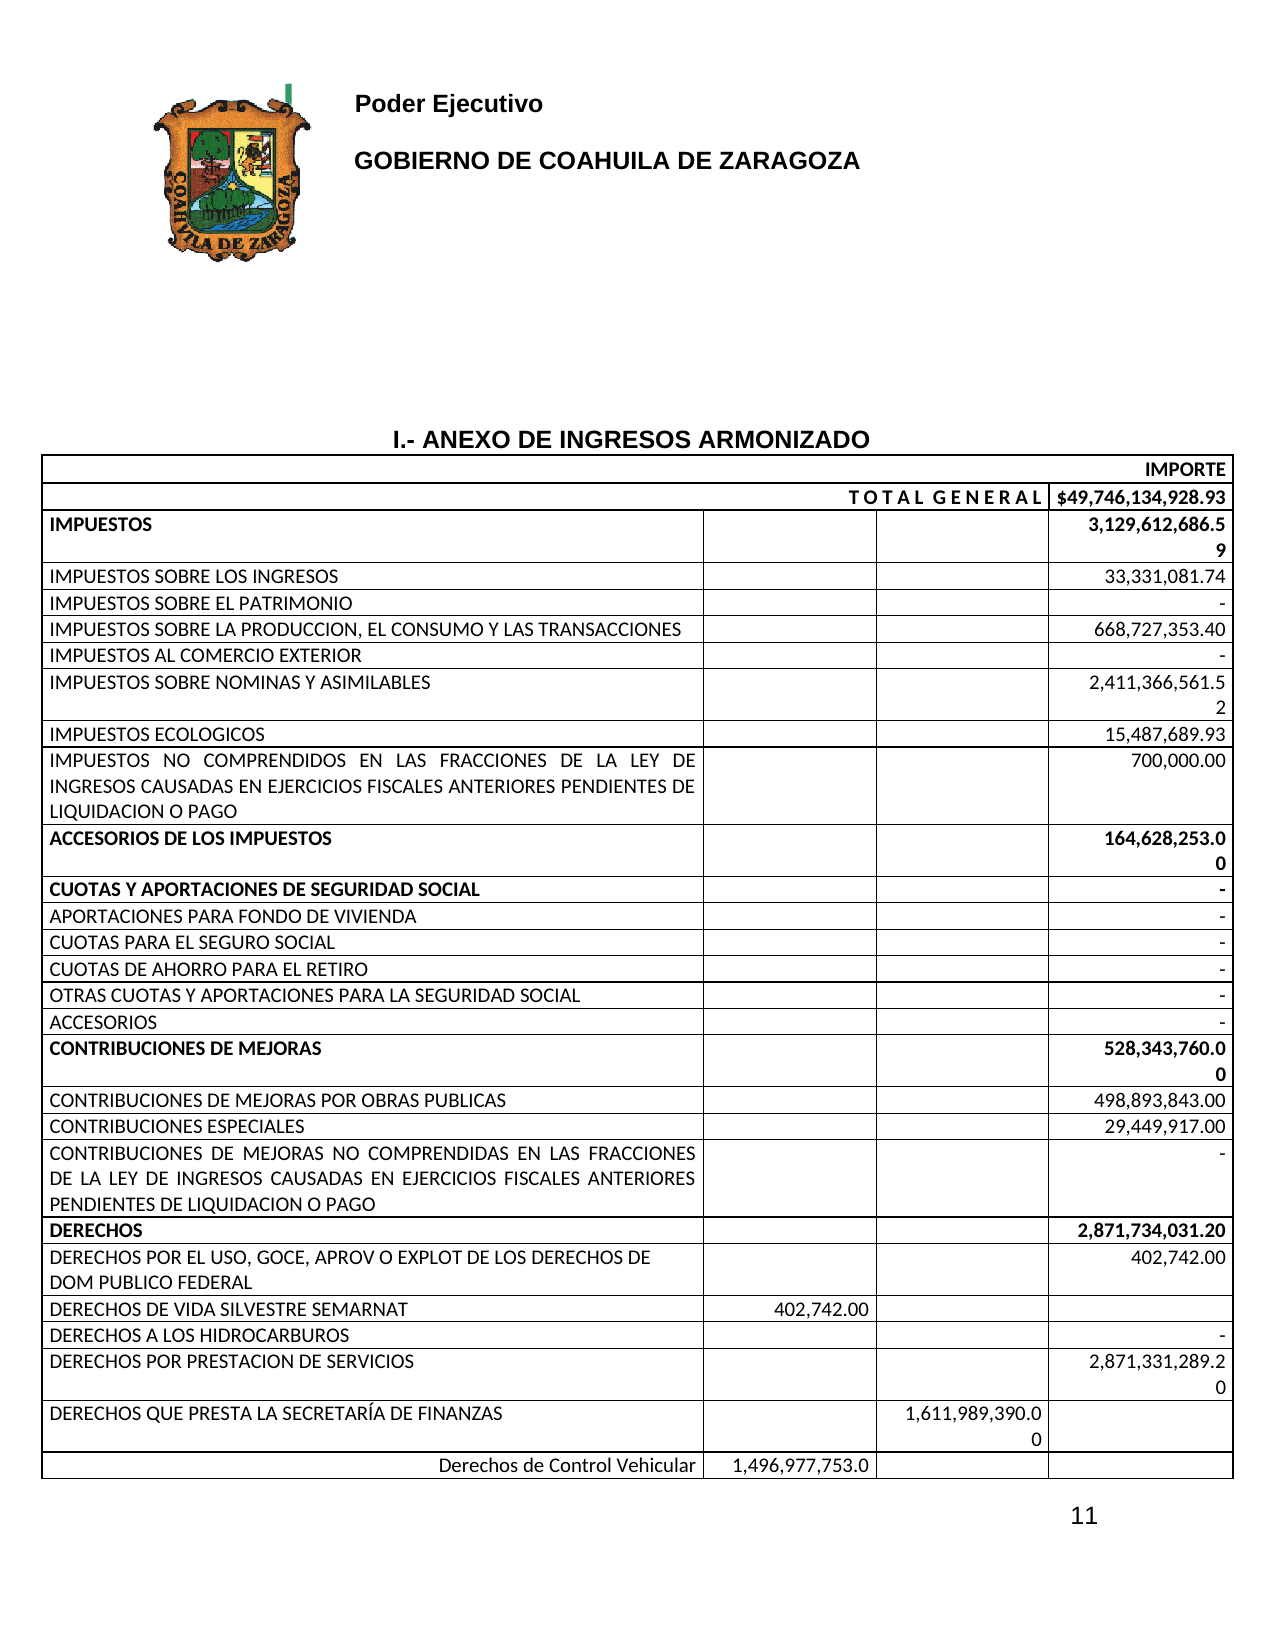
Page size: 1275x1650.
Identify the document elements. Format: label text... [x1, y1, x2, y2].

table_cell [704, 1140, 876, 1216]
table_cell [704, 930, 876, 955]
table_cell [877, 1009, 1048, 1034]
table_cell IMPUESTOS ECOLOGICOS [43, 721, 703, 746]
table_cell 668,727,353.40 [1049, 616, 1232, 642]
table_cell 3,129,612,686.59 [1049, 511, 1232, 562]
table_cell IMPUESTOS SOBRE NOMINAS Y ASIMILABLES [43, 669, 703, 720]
table_cell [704, 616, 876, 642]
table_cell DERECHOS A LOS HIDROCARBUROS [43, 1322, 703, 1348]
table_cell IMPUESTOS AL COMERCIO EXTERIOR [43, 643, 703, 668]
table_cell [704, 1244, 876, 1295]
table_cell IMPUESTOS [43, 511, 703, 562]
table_cell [877, 721, 1048, 746]
table_cell [1049, 1296, 1232, 1321]
table_cell - [1049, 643, 1232, 668]
table_cell 700,000.00 [1049, 748, 1232, 824]
table_cell CUOTAS Y APORTACIONES DE SEGURIDAD SOCIAL [43, 877, 703, 902]
table_cell [877, 1296, 1048, 1321]
table_cell [704, 903, 876, 928]
table_cell [704, 1218, 876, 1243]
table_cell - [1049, 983, 1232, 1008]
table_cell CONTRIBUCIONES ESPECIALES [43, 1114, 703, 1139]
table_cell IMPUESTOS SOBRE LA PRODUCCION, EL CONSUMO Y LAS TRANSACCIONES [43, 616, 703, 642]
table_cell - [1049, 903, 1232, 928]
table_cell - [1049, 590, 1232, 615]
table_cell 402,742.00 [704, 1296, 876, 1321]
table_cell [877, 748, 1048, 824]
table_cell - [1049, 930, 1232, 955]
table_cell - [1049, 1322, 1232, 1348]
table_cell DERECHOS DE VIDA SILVESTRE SEMARNAT [43, 1296, 703, 1321]
table_cell DERECHOS POR EL USO, GOCE, APROV O EXPLOT DE LOS DERECHOS DE DOM PUBLICO FEDERAL [43, 1244, 703, 1295]
table_cell CONTRIBUCIONES DE MEJORAS [43, 1035, 703, 1086]
table_cell 2,411,366,561.52 [1049, 669, 1232, 720]
table_cell APORTACIONES PARA FONDO DE VIVIENDA [43, 903, 703, 928]
table_cell - [1049, 1140, 1232, 1216]
table_cell [877, 825, 1048, 876]
table_cell [704, 1401, 876, 1451]
table_cell 402,742.00 [1049, 1244, 1232, 1295]
table_cell [877, 563, 1048, 589]
text I.- ANEXO DE INGRESOS ARMONIZADO [177, 426, 1086, 454]
table_cell [877, 983, 1048, 1008]
table_cell [877, 1114, 1048, 1139]
table_cell - [1049, 877, 1232, 902]
table_cell [877, 511, 1048, 562]
table_cell 2,871,734,031.20 [1049, 1218, 1232, 1243]
table_cell 528,343,760.00 [1049, 1035, 1232, 1086]
table_cell [704, 1114, 876, 1139]
table_cell [1049, 1453, 1232, 1478]
table_cell [877, 1218, 1048, 1243]
table_cell CONTRIBUCIONES DE MEJORAS POR OBRAS PUBLICAS [43, 1087, 703, 1113]
table_cell [704, 643, 876, 668]
table_cell [704, 983, 876, 1008]
table_cell 2,871,331,289.20 [1049, 1349, 1232, 1399]
table_cell [704, 1322, 876, 1348]
table_cell [877, 1244, 1048, 1295]
table_cell [704, 1087, 876, 1113]
table_cell [877, 1087, 1048, 1113]
table_cell [704, 721, 876, 746]
table_cell CUOTAS PARA EL SEGURO SOCIAL [43, 930, 703, 955]
table_cell CUOTAS DE AHORRO PARA EL RETIRO [43, 956, 703, 981]
table_cell 29,449,917.00 [1049, 1114, 1232, 1139]
table_cell ACCESORIOS [43, 1009, 703, 1034]
table_cell 33,331,081.74 [1049, 563, 1232, 589]
table_cell [704, 590, 876, 615]
table_cell 1,611,989,390.00 [877, 1401, 1048, 1451]
table_cell DERECHOS QUE PRESTA LA SECRETARÍA DE FINANZAS [43, 1401, 703, 1451]
table_cell [877, 669, 1048, 720]
table_cell [877, 1140, 1048, 1216]
table_cell Derechos de Control Vehicular [43, 1453, 703, 1478]
table_cell [704, 956, 876, 981]
table_cell $49,746,134,928.93 [1050, 484, 1232, 509]
table_cell OTRAS CUOTAS Y APORTACIONES PARA LA SEGURIDAD SOCIAL [43, 983, 703, 1008]
table_cell [877, 930, 1048, 955]
table_cell [704, 563, 876, 589]
table_cell - [1049, 1009, 1232, 1034]
table_cell [877, 956, 1048, 981]
table_cell CONTRIBUCIONES DE MEJORAS NO COMPRENDIDAS EN LAS FRACCIONES DE LA LEY DE INGRESOS CAUSADAS EN EJERCICIOS FISCALES ANTERIORES PENDIENTES DE LIQUIDACION O PAGO [43, 1140, 703, 1216]
table_cell [704, 1009, 876, 1034]
table_cell [877, 1349, 1048, 1399]
table_cell 1,496,977,753.00 [704, 1453, 876, 1478]
table_cell [704, 877, 876, 902]
table_cell 15,487,689.93 [1049, 721, 1232, 746]
table_cell [877, 643, 1048, 668]
table_cell [704, 748, 876, 824]
table_cell [877, 877, 1048, 902]
table_cell [1049, 1401, 1232, 1451]
table_cell [877, 616, 1048, 642]
table_cell [704, 669, 876, 720]
table_cell - [1049, 956, 1232, 981]
table_cell 164,628,253.00 [1049, 825, 1232, 876]
table_cell T O T A L G E N E R A L [43, 484, 1048, 509]
table_cell IMPUESTOS SOBRE EL PATRIMONIO [43, 590, 703, 615]
table_cell [877, 1035, 1048, 1086]
table_cell ACCESORIOS DE LOS IMPUESTOS [43, 825, 703, 876]
table_cell IMPUESTOS NO COMPRENDIDOS EN LAS FRACCIONES DE LA LEY DE INGRESOS CAUSADAS EN EJERCICIOS FISCALES ANTERIORES PENDIENTES DE LIQUIDACION O PAGO [43, 748, 703, 824]
table_header IMPORTE [43, 456, 1232, 482]
picture [148, 88, 318, 268]
table_cell [704, 1349, 876, 1399]
table_cell DERECHOS [43, 1218, 703, 1243]
table_cell [704, 511, 876, 562]
table_cell DERECHOS POR PRESTACION DE SERVICIOS [43, 1349, 703, 1399]
table_cell [877, 903, 1048, 928]
table_cell [877, 590, 1048, 615]
table_cell [877, 1322, 1048, 1348]
table_cell IMPUESTOS SOBRE LOS INGRESOS [43, 563, 703, 589]
table_cell 498,893,843.00 [1049, 1087, 1232, 1113]
table_cell [704, 1035, 876, 1086]
table_cell [877, 1453, 1048, 1478]
table_cell [704, 825, 876, 876]
